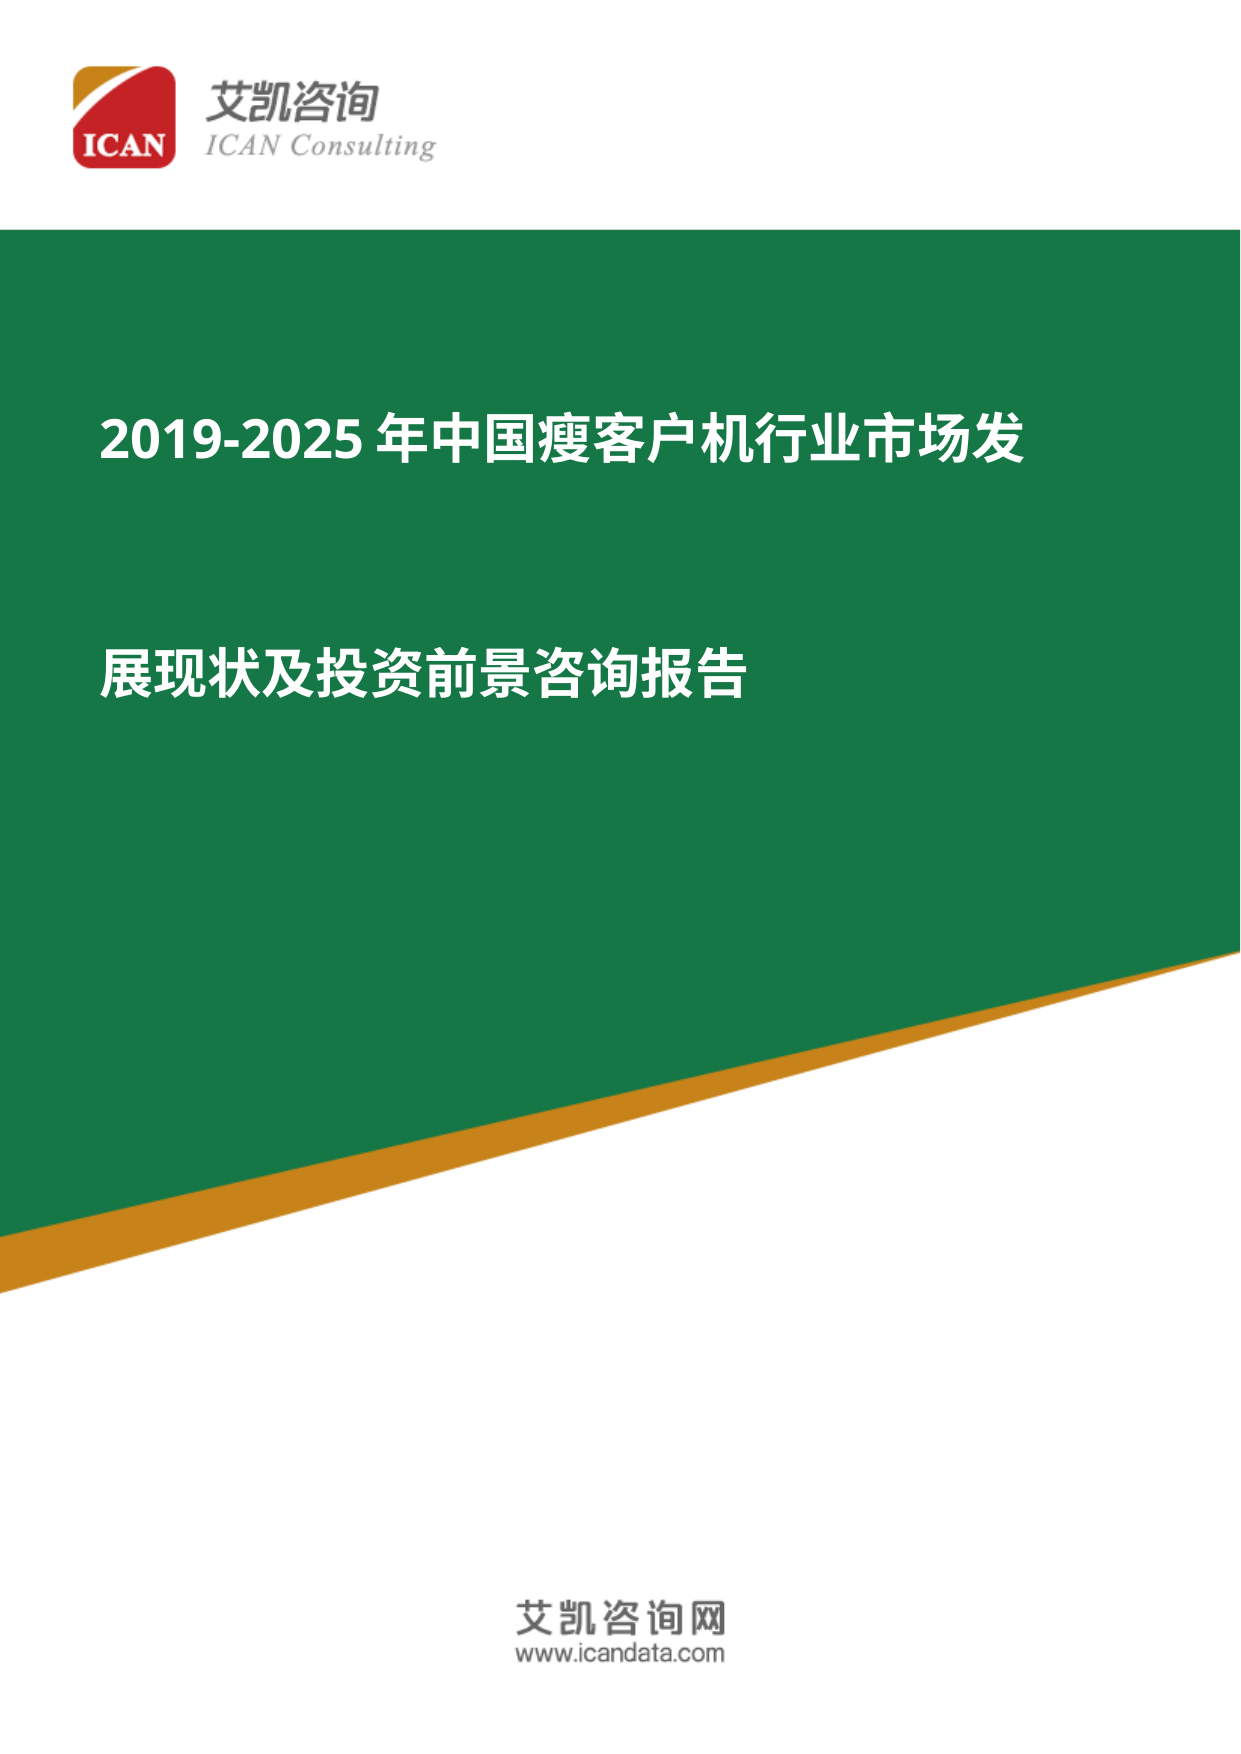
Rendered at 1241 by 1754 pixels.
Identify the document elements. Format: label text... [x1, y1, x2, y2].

subtitle 2019-2025年中国瘦客户机行业市场发展现状及投资前景咨询报告 [99, 386, 1053, 718]
picture [0, 5, 1241, 1754]
